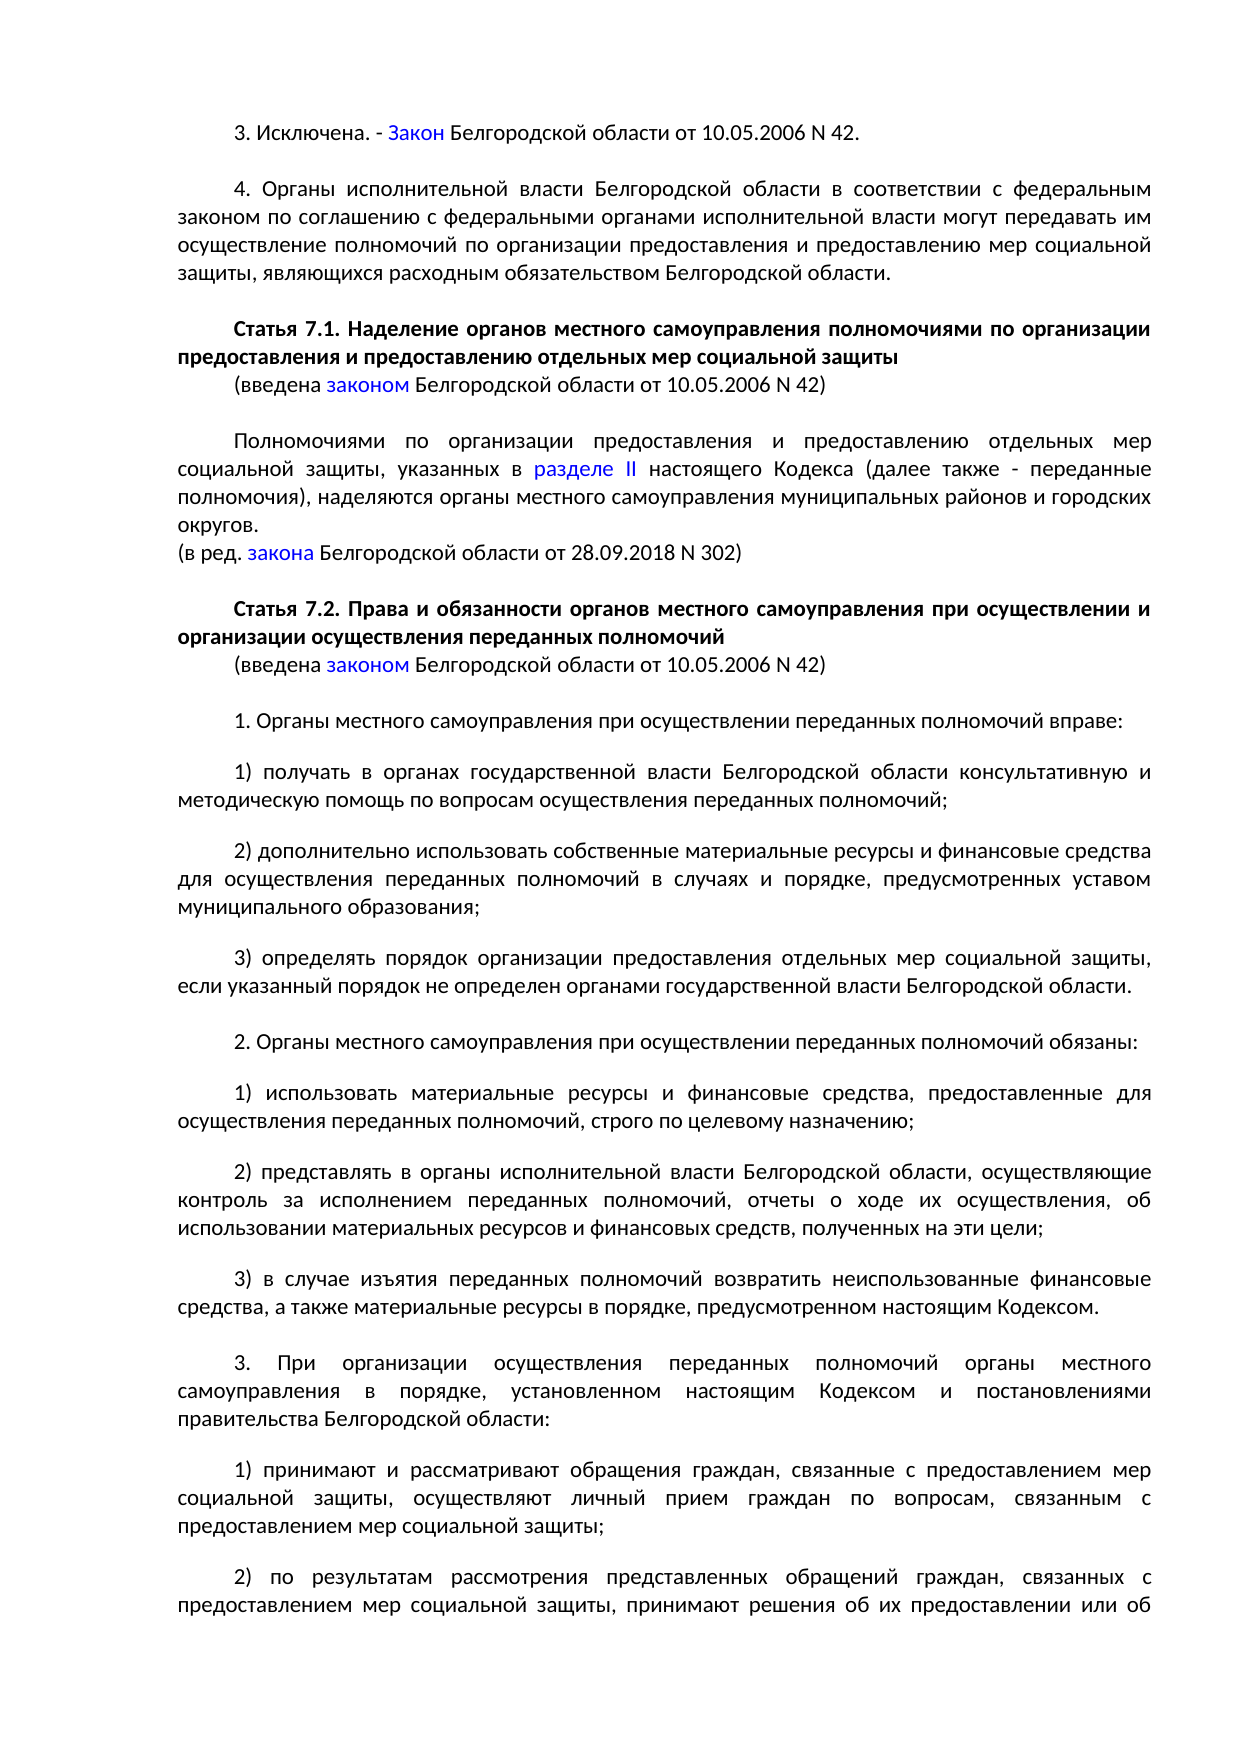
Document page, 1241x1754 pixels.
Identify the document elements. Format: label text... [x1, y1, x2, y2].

text 2) представлять в органы исполнительной власти Белгородской области, осуществляющие контроль за исполнением переданных полномочий, отчеты о ходе их осуществления, об использовании материальных ресурсов и финансовых средств, полученных на эти цели; [177, 1157, 1152, 1241]
title Статья 7.1. Наделение органов местного самоуправления полномочиями по организации предоставления и предоставлению отдельных мер социальной защиты [177, 314, 1152, 370]
text 3) определять порядок организации предоставления отдельных мер социальной защиты, если указанный порядок не определен органами государственной власти Белгородской области. [177, 943, 1152, 999]
text 3) в случае изъятия переданных полномочий возвратить неиспользованные финансовые средства, а также материальные ресурсы в порядке, предусмотренном настоящим Кодексом. [177, 1264, 1152, 1320]
text 1) принимают и рассматривают обращения граждан, связанные с предоставлением мер социальной защиты, осуществляют личный прием граждан по вопросам, связанным с предоставлением мер социальной защиты; [177, 1455, 1152, 1539]
text 1) получать в органах государственной власти Белгородской области консультативную и методическую помощь по вопросам осуществления переданных полномочий; [177, 757, 1152, 813]
text 1) использовать материальные ресурсы и финансовые средства, предоставленные для осуществления переданных полномочий, строго по целевому назначению; [177, 1078, 1152, 1134]
text Полномочиями по организации предоставления и предоставлению отдельных мер социальной защиты, указанных в разделе II настоящего Кодекса (далее также - переданные полномочия), наделяются органы местного самоуправления муниципальных районов и городских округов. [177, 426, 1152, 538]
text 3. Исключена. - Закон Белгородской области от 10.05.2006 N 42. [177, 118, 1152, 146]
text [177, 1562, 1152, 1618]
text 2) дополнительно использовать собственные материальные ресурсы и финансовые средства для осуществления переданных полномочий в случаях и порядке, предусмотренных уставом муниципального образования; [177, 836, 1152, 921]
text 4. Органы исполнительной власти Белгородской области в соответствии с федеральным законом по соглашению с федеральными органами исполнительной власти могут передавать им осуществление полномочий по организации предоставления и предоставлению мер социальной защиты, являющихся расходным обязательством Белгородской области. [177, 174, 1152, 286]
text 1. Органы местного самоуправления при осуществлении переданных полномочий вправе: [177, 707, 1152, 734]
text (введена законом Белгородской области от 10.05.2006 N 42) [177, 651, 1152, 678]
text 2. Органы местного самоуправления при осуществлении переданных полномочий обязаны: [177, 1027, 1152, 1056]
text (введена законом Белгородской области от 10.05.2006 N 42) [177, 370, 1152, 398]
title Статья 7.2. Права и обязанности органов местного самоуправления при осуществлении и организации осуществления переданных полномочий [177, 594, 1152, 651]
text (в ред. закона Белгородской области от 28.09.2018 N 302) [177, 538, 1152, 566]
text 3. При организации осуществления переданных полномочий органы местного самоуправления в порядке, установленном настоящим Кодексом и постановлениями правительства Белгородской области: [177, 1348, 1152, 1432]
